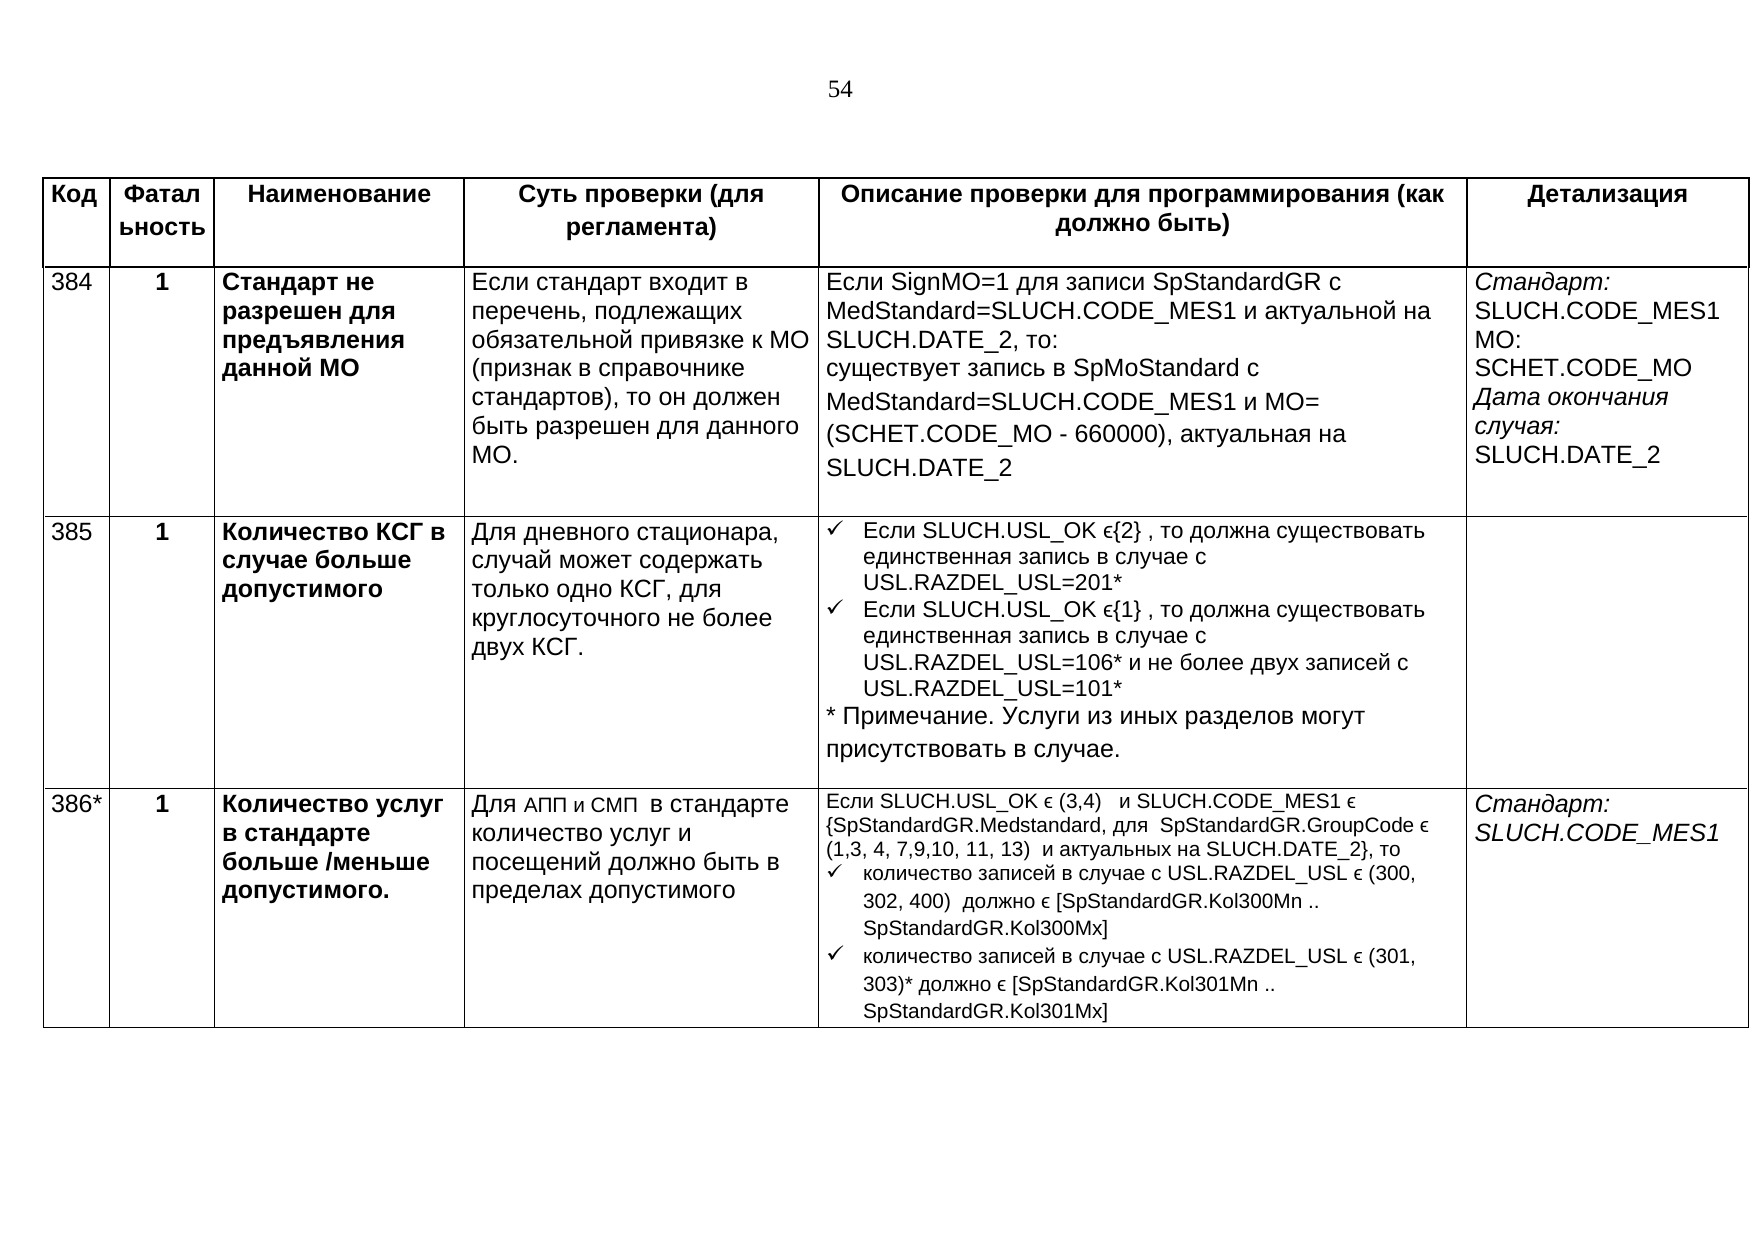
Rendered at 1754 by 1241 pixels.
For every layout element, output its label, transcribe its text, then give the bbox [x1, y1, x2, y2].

table_cell [1467, 516, 1748, 788]
table_header Код [44, 179, 109, 266]
table_cell Если стандарт входит в перечень, подлежащих обязательной привязке к МО (признак в справочнике стандартов), то он должен быть разрешен для данного МО. [465, 268, 818, 516]
table_cell Количество услуг в стандарте больше /меньше допустимого. [215, 789, 464, 1027]
table_cell 385 [44, 517, 109, 788]
table_header Фатальность [111, 179, 213, 266]
table_cell 1 [110, 517, 214, 788]
table_cell Стандарт не разрешен для предъявления данной МО [215, 268, 464, 516]
table_cell Если SLUCH.USL_OK ϵ (3,4) и SLUCH.CODE_MES1 ϵ {SpStandardGR.Medstandard, для SpStandardGR.GroupCode ϵ (1,3, 4, 7,9,10, 11, 13) и актуальных на SLUCH.DATE_2}, то количество записей в случае с USL.RAZDEL_USL ϵ (300, 302, 400) должно ϵ [SpStandardGR.Kol300Mn .. SpStandardGR.Kol300Mx] количество записей в случае с USL.RAZDEL_USL ϵ (301, 303)* должно ϵ [SpStandardGR.Kol301Mn .. SpStandardGR.Kol301Mx] [819, 789, 1466, 1027]
table_cell Для АПП и СМП в стандарте количество услуг и посещений должно быть в пределах допустимого [465, 789, 818, 1027]
table_cell 1 [110, 268, 214, 516]
table_cell 1 [110, 789, 214, 1027]
table_header Наименование [215, 179, 463, 266]
table_cell Если SignMO=1 для записи SpStandardGR с MedStandard=SLUCH.CODE_MES1 и актуальной на SLUCH.DATE_2, то: существует запись в SpMoStandard c MedStandard=SLUCH.CODE_MES1 и MO= (SCHET.CODE_MO - 660000), актуальная на SLUCH.DATE_2 [819, 268, 1466, 516]
table_header Суть проверки (для регламента) [465, 179, 818, 266]
table_cell Для дневного стационара, случай может содержать только одно КСГ, для круглосуточного не более двух КСГ. [465, 517, 818, 788]
table_cell Количество КСГ в случае больше допустимого [215, 517, 464, 788]
table_cell 384 [44, 267, 109, 516]
table_header Описание проверки для программирования (как должно быть) [820, 179, 1466, 266]
table_header Детализация [1468, 179, 1748, 266]
table_cell Стандарт: SLUCH.CODE_MES1 МО: SCHET.CODE_MO Дата окончания случая: SLUCH.DATE_2 [1467, 266, 1748, 516]
table_cell 386* [44, 789, 109, 1027]
table_cell Если SLUCH.USL_OK ϵ{2} , то должна существовать единственная запись в случае с USL.RAZDEL_USL=201* Если SLUCH.USL_OK ϵ{1} , то должна существовать единственная запись в случае с USL.RAZDEL_USL=106* и не более двух записей с USL.RAZDEL_USL=101* * Примечание. Услуги из иных разделов могут присутствовать в случае. [819, 517, 1466, 788]
table_cell Стандарт: SLUCH.CODE_MES1 [1467, 788, 1748, 1027]
